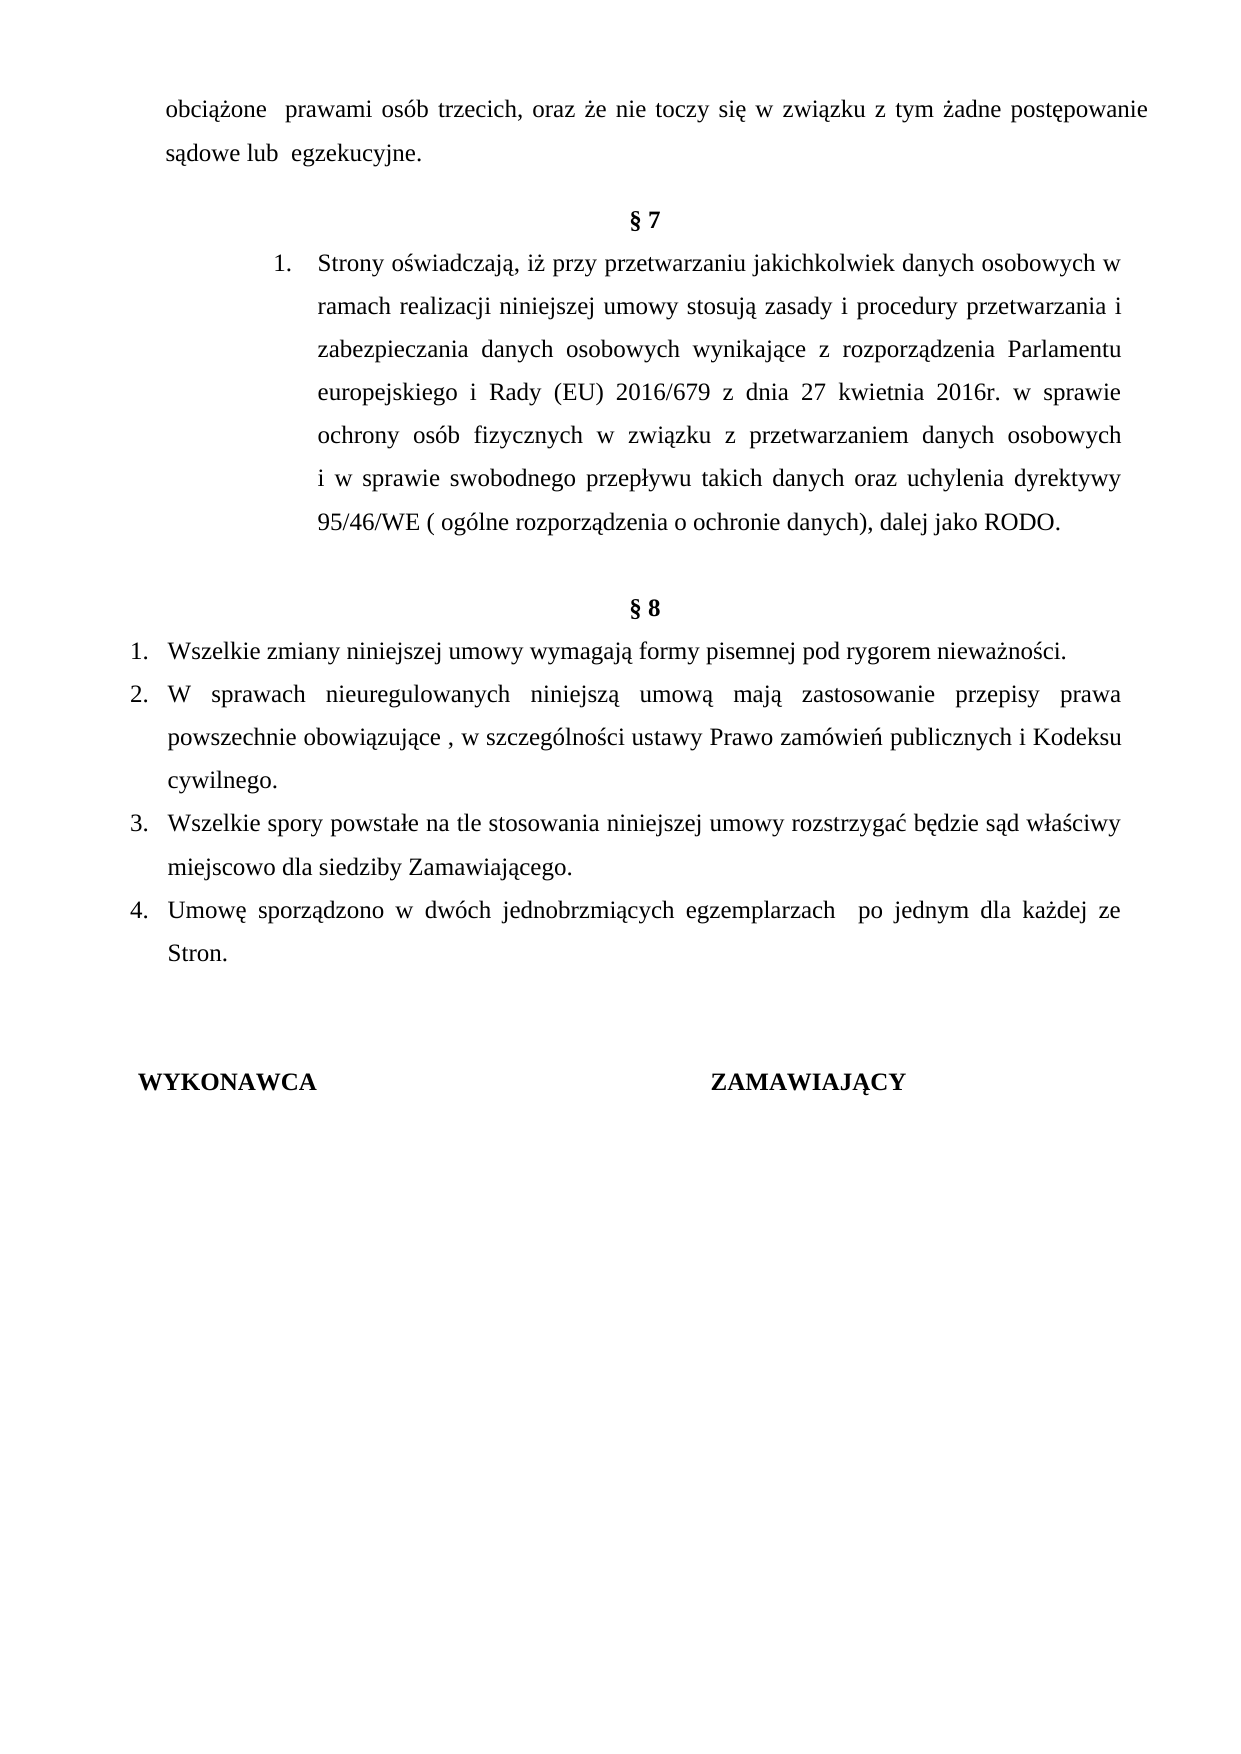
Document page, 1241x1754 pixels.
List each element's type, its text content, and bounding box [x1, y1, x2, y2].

list Umowę sporządzono w dwóch jednobrzmiących egzemplarzach po jednym dla każdej ze Stron. [130, 895, 1122, 967]
list § 8 [138, 593, 1122, 622]
text WYKONAWCA ZAMAWIAJĄCY [138, 1067, 1122, 1096]
list § 7 [138, 205, 1122, 233]
list W sprawach nieuregulowanych niniejszą umową mają zastosowanie przepisy prawa powszechnie obowiązujące , w szczególności ustawy Prawo zamówień publicznych i Kodeksu cywilnego. [130, 679, 1122, 794]
list Wszelkie zmiany niniejszej umowy wymagają formy pisemnej pod rygorem nieważności. [130, 636, 1122, 665]
list Wszelkie spory powstałe na tle stosowania niniejszej umowy rozstrzygać będzie sąd właściwy miejscowo dla siedziby Zamawiającego. [130, 808, 1122, 880]
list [130, 94, 1149, 166]
list Strony oświadczają, iż przy przetwarzaniu jakichkolwiek danych osobowych w ramach realizacji niniejszej umowy stosują zasady i procedury przetwarzania i zabezpieczania danych osobowych wynikające z rozporządzenia Parlamentu europejskiego i Rady (EU) 2016/679 z dnia 27 kwietnia 2016r. w sprawie ochrony osób fizycznych w związku z przetwarzaniem danych osobowych i w sprawie swobodnego przepływu takich danych oraz uchylenia dyrektywy 95/46/WE ( ogólne rozporządzenia o ochronie danych), dalej jako RODO. [273, 248, 1122, 535]
